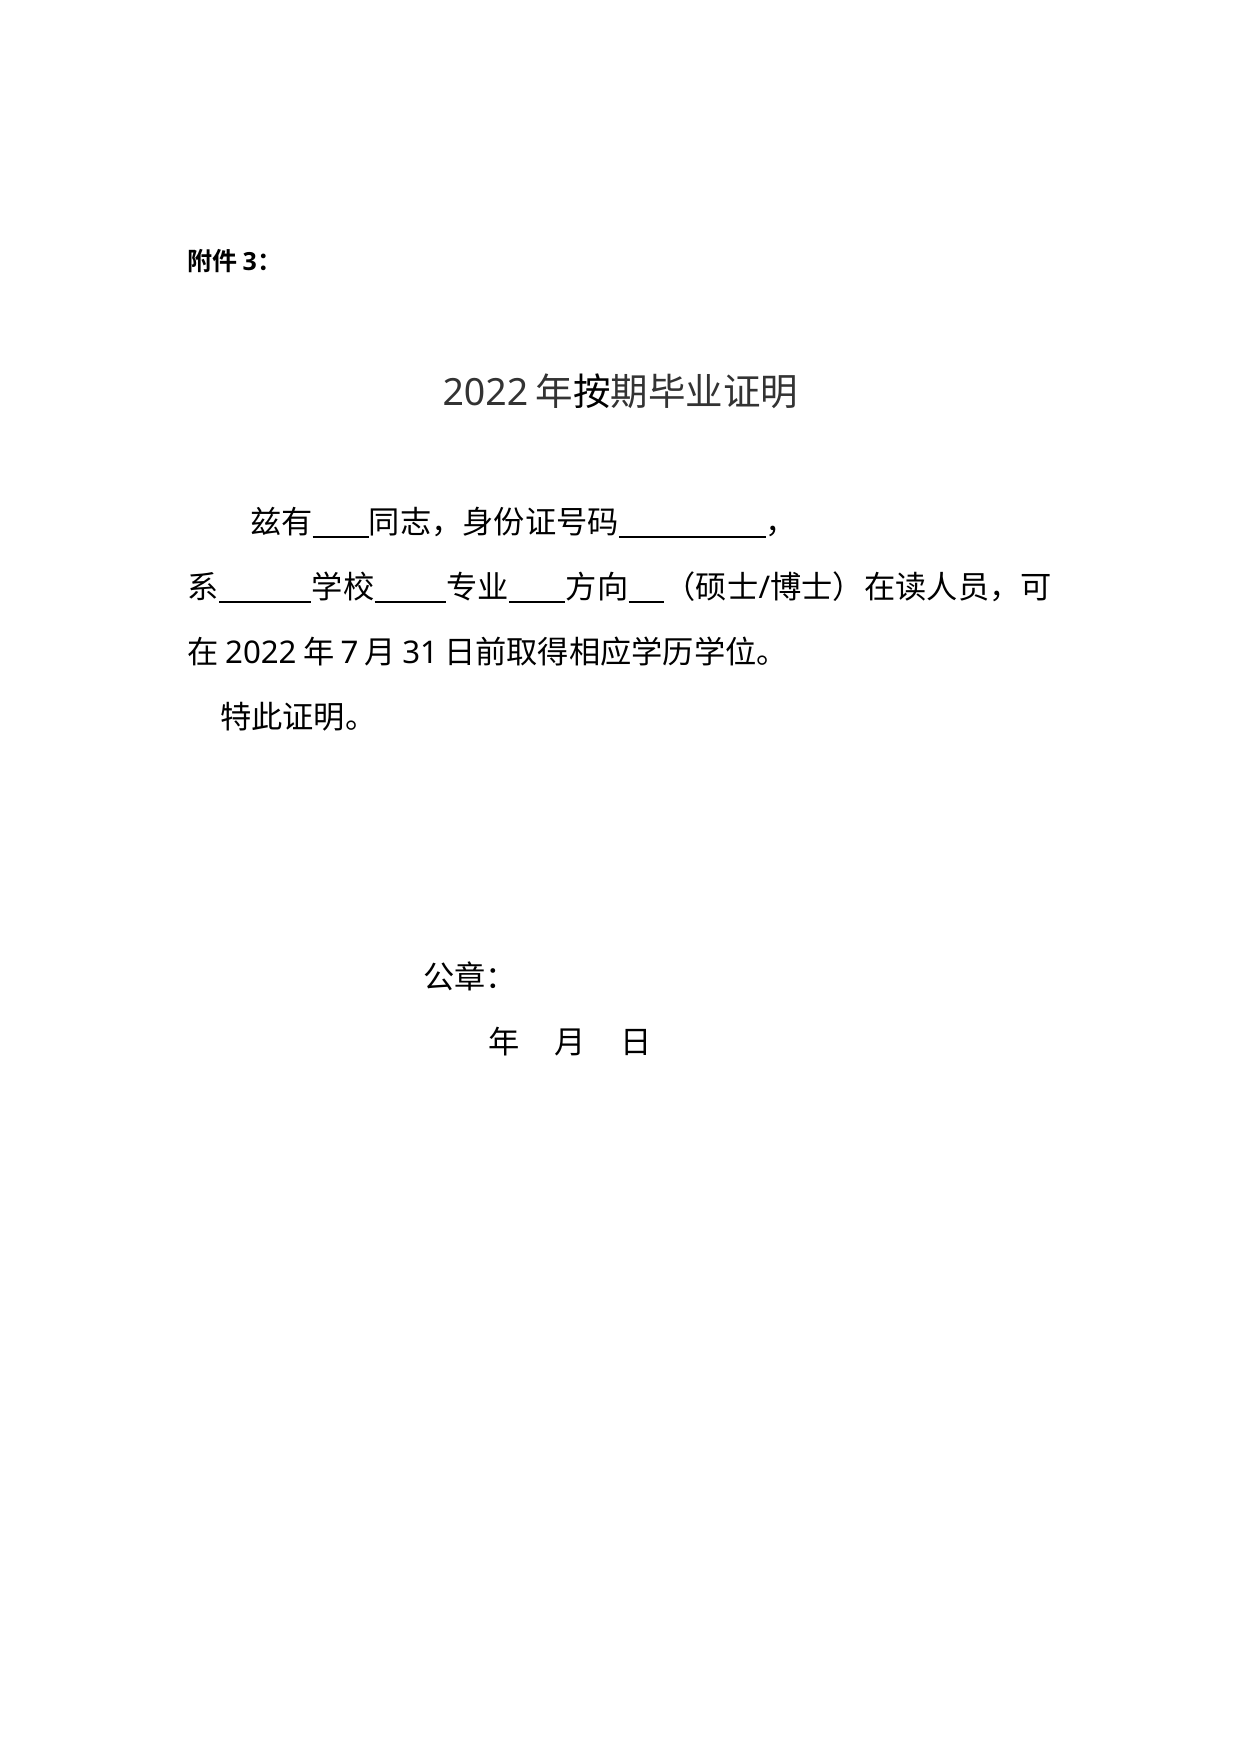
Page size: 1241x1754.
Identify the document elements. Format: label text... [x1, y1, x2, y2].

text 公章： [187, 942, 1053, 1007]
text 附件3： [187, 227, 1053, 292]
text 年 月 日 [187, 1007, 1053, 1072]
text 特此证明。 [187, 682, 1053, 747]
text 系 学校 专业 方向 （硕士/博士）在读人员，可在2022年7月31日前取得相应学历学位。 [187, 552, 1053, 682]
text 2022年按期毕业证明 [187, 357, 1053, 422]
text 兹有 同志，身份证号码 ， [187, 487, 1053, 552]
